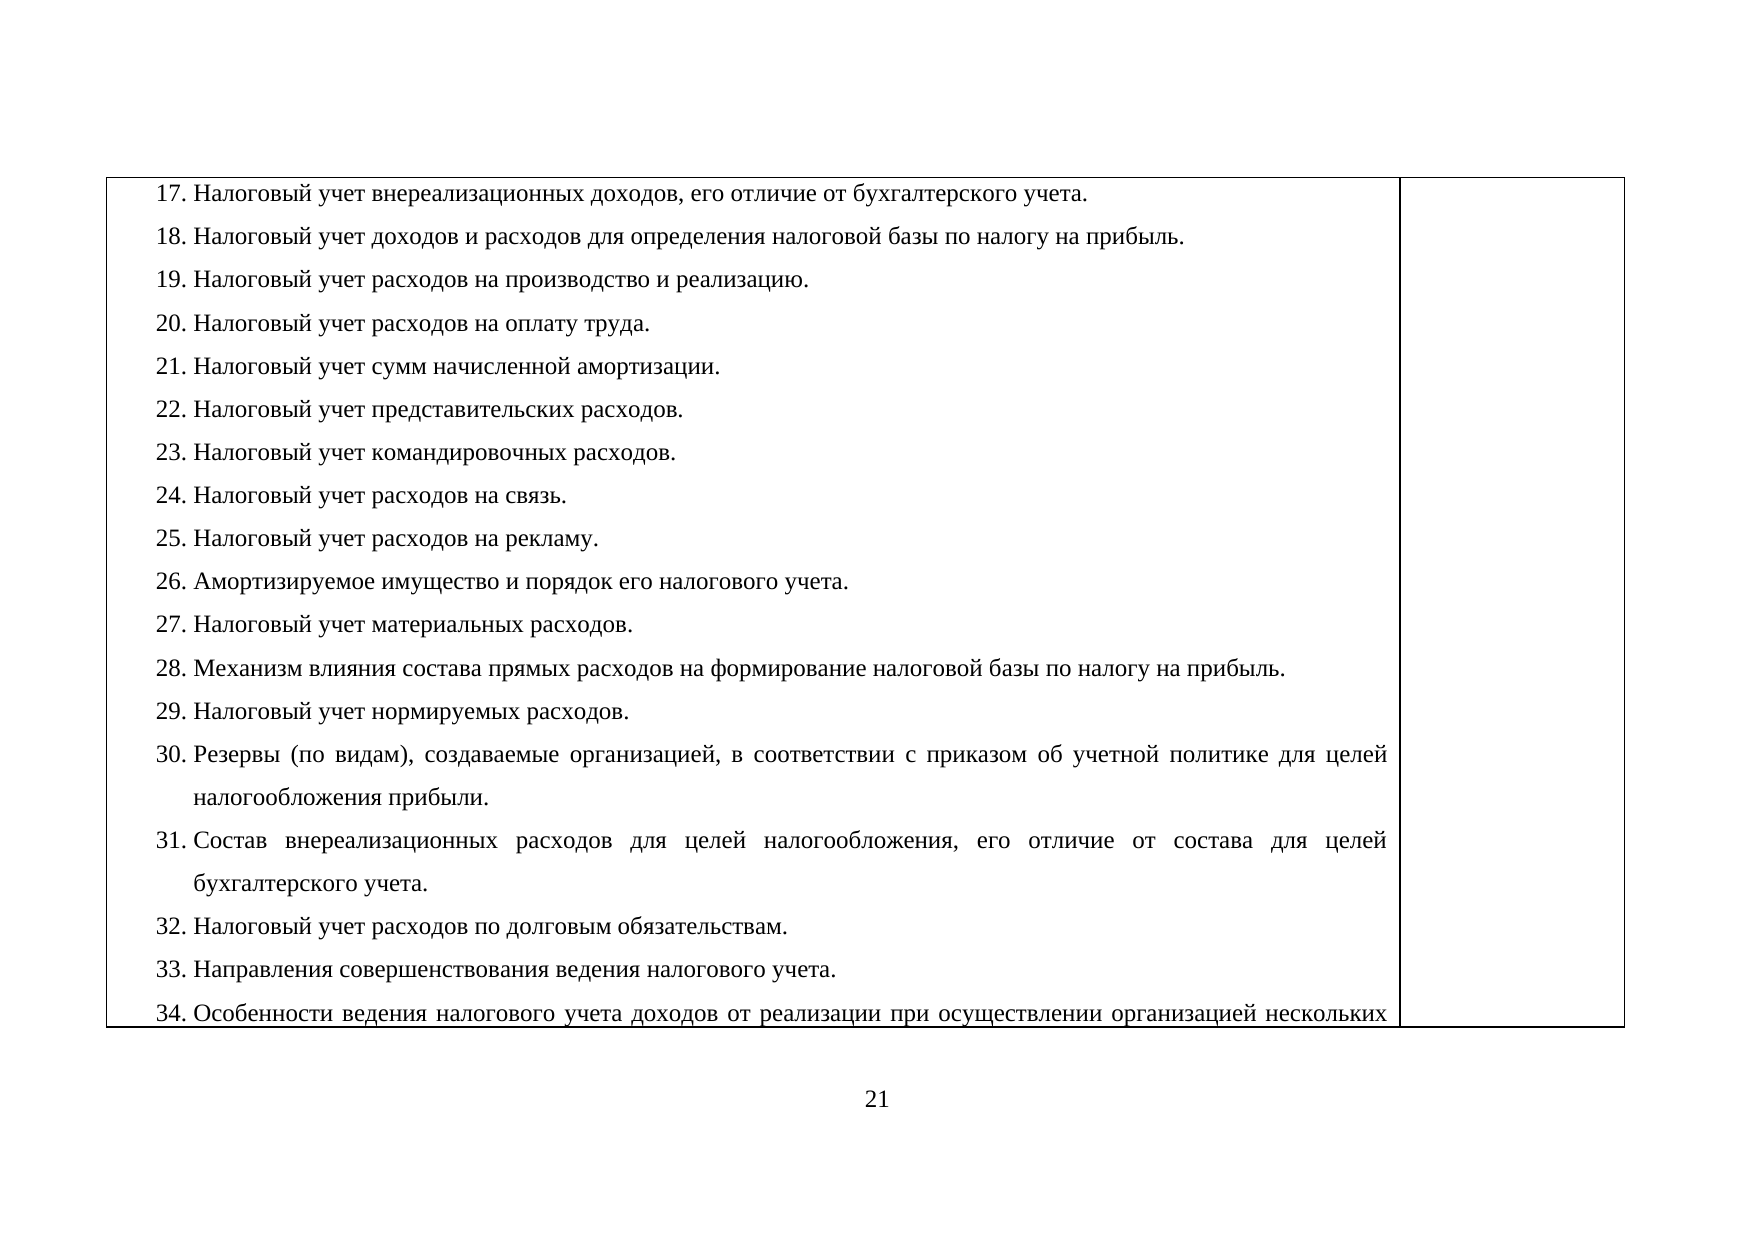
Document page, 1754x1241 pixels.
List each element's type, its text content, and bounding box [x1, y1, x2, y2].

table_cell * [1401, 178, 1624, 1026]
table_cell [107, 178, 1399, 1026]
